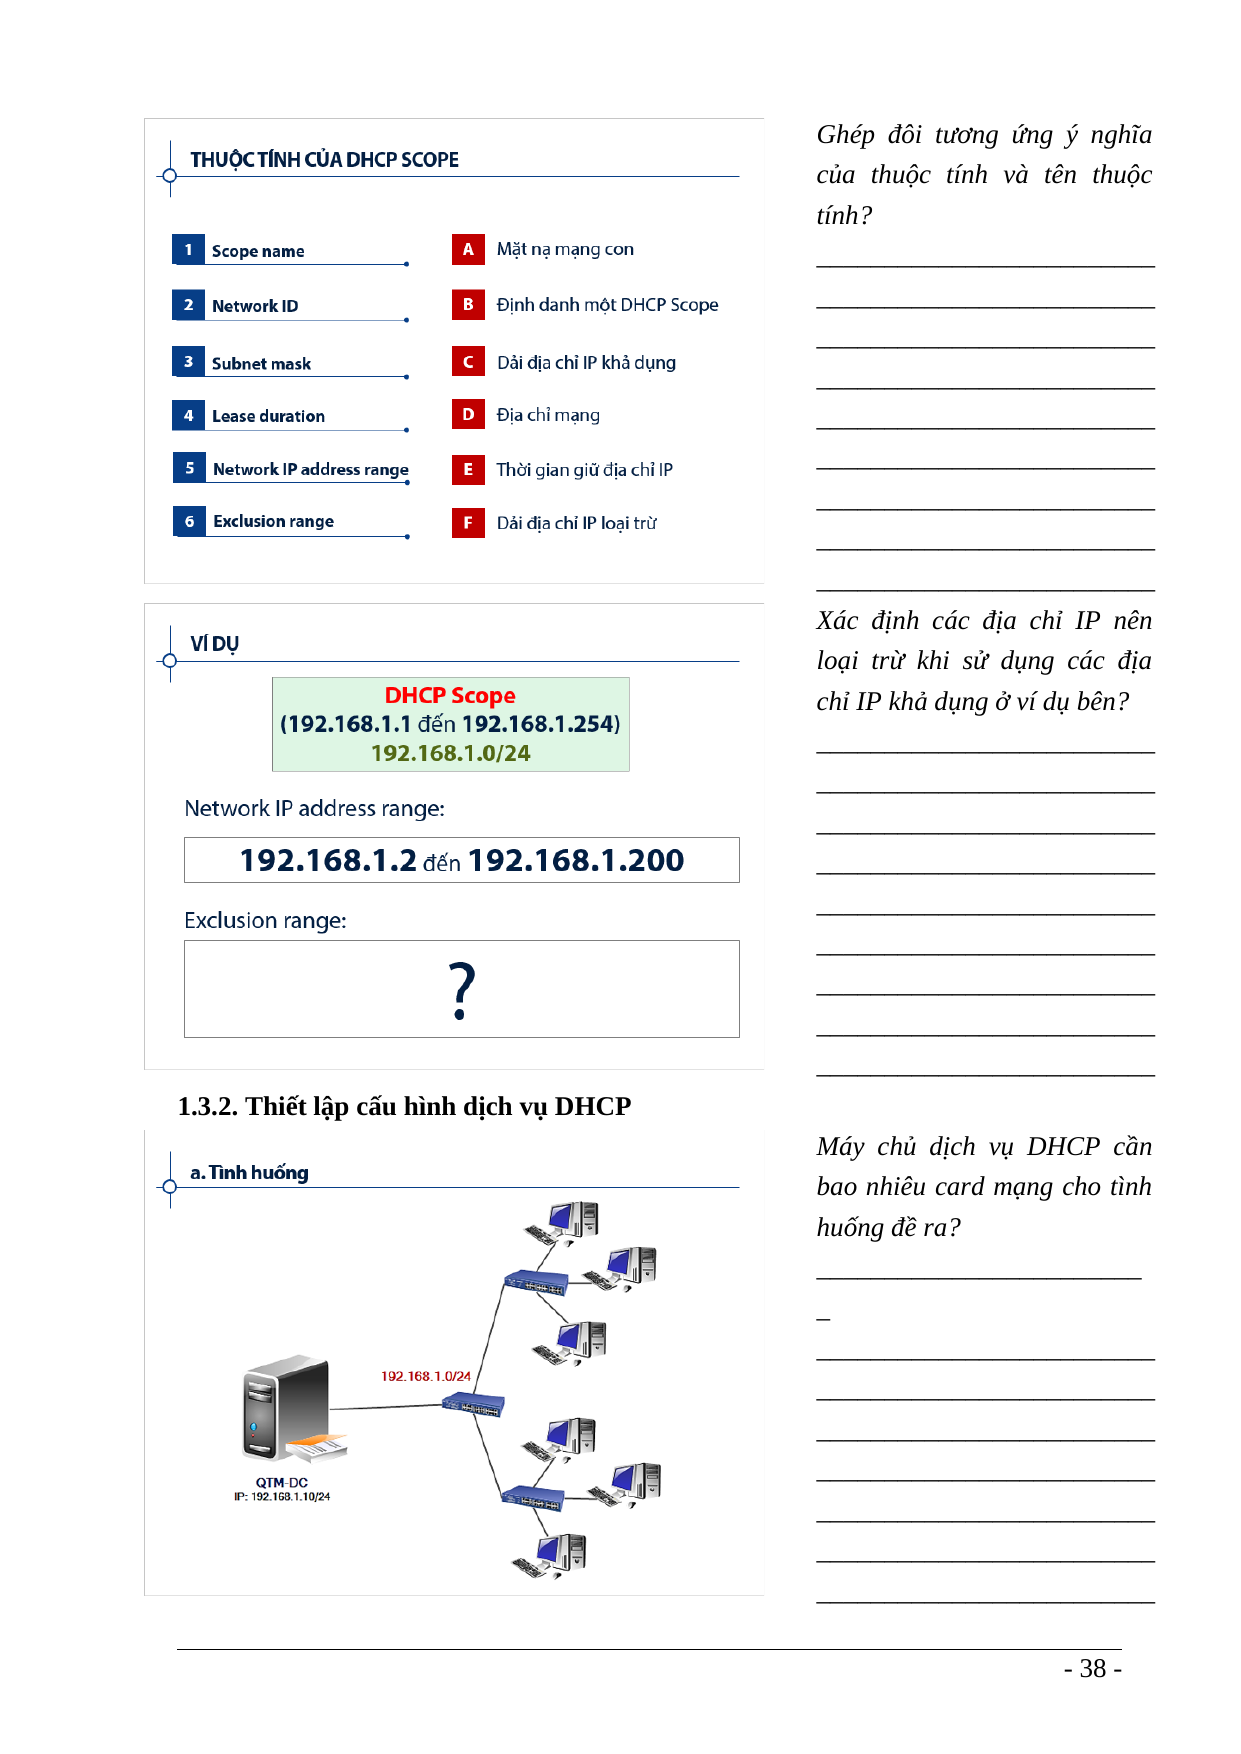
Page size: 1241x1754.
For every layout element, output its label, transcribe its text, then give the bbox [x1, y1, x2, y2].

picture [144, 118, 765, 584]
table_header [133, 1130, 805, 1616]
table_cell [133, 604, 805, 1089]
table_cell [133, 118, 805, 604]
picture [144, 1130, 765, 1596]
table_cell Ghép đôi tương ứng ý nghĩa của thuộc tính và tên thuộc tính? _________________________ _________________________ _________________________ _________________________ _________________________ _________________________ _________________________ _________________________ _________________________ [805, 118, 1166, 604]
table_header Máy chủ dịch vụ DHCP cần bao nhiêu card mạng cho tình huống đề ra? _________________________ _________________________ _________________________ _________________________ _________________________ _________________________ _________________________ _________________________ [805, 1130, 1166, 1616]
picture [144, 603, 765, 1070]
table_cell Xác định các địa chỉ IP nên loại trừ khi sử dụng các địa chỉ IP khả dụng ở ví dụ bên? _________________________ _________________________ _________________________ _________________________ _________________________ _________________________ _________________________ _________________________ _________________________ [805, 604, 1166, 1089]
text 1.3.2. Thiết lập cấu hình dịch vụ DHCP [177, 1089, 1122, 1121]
